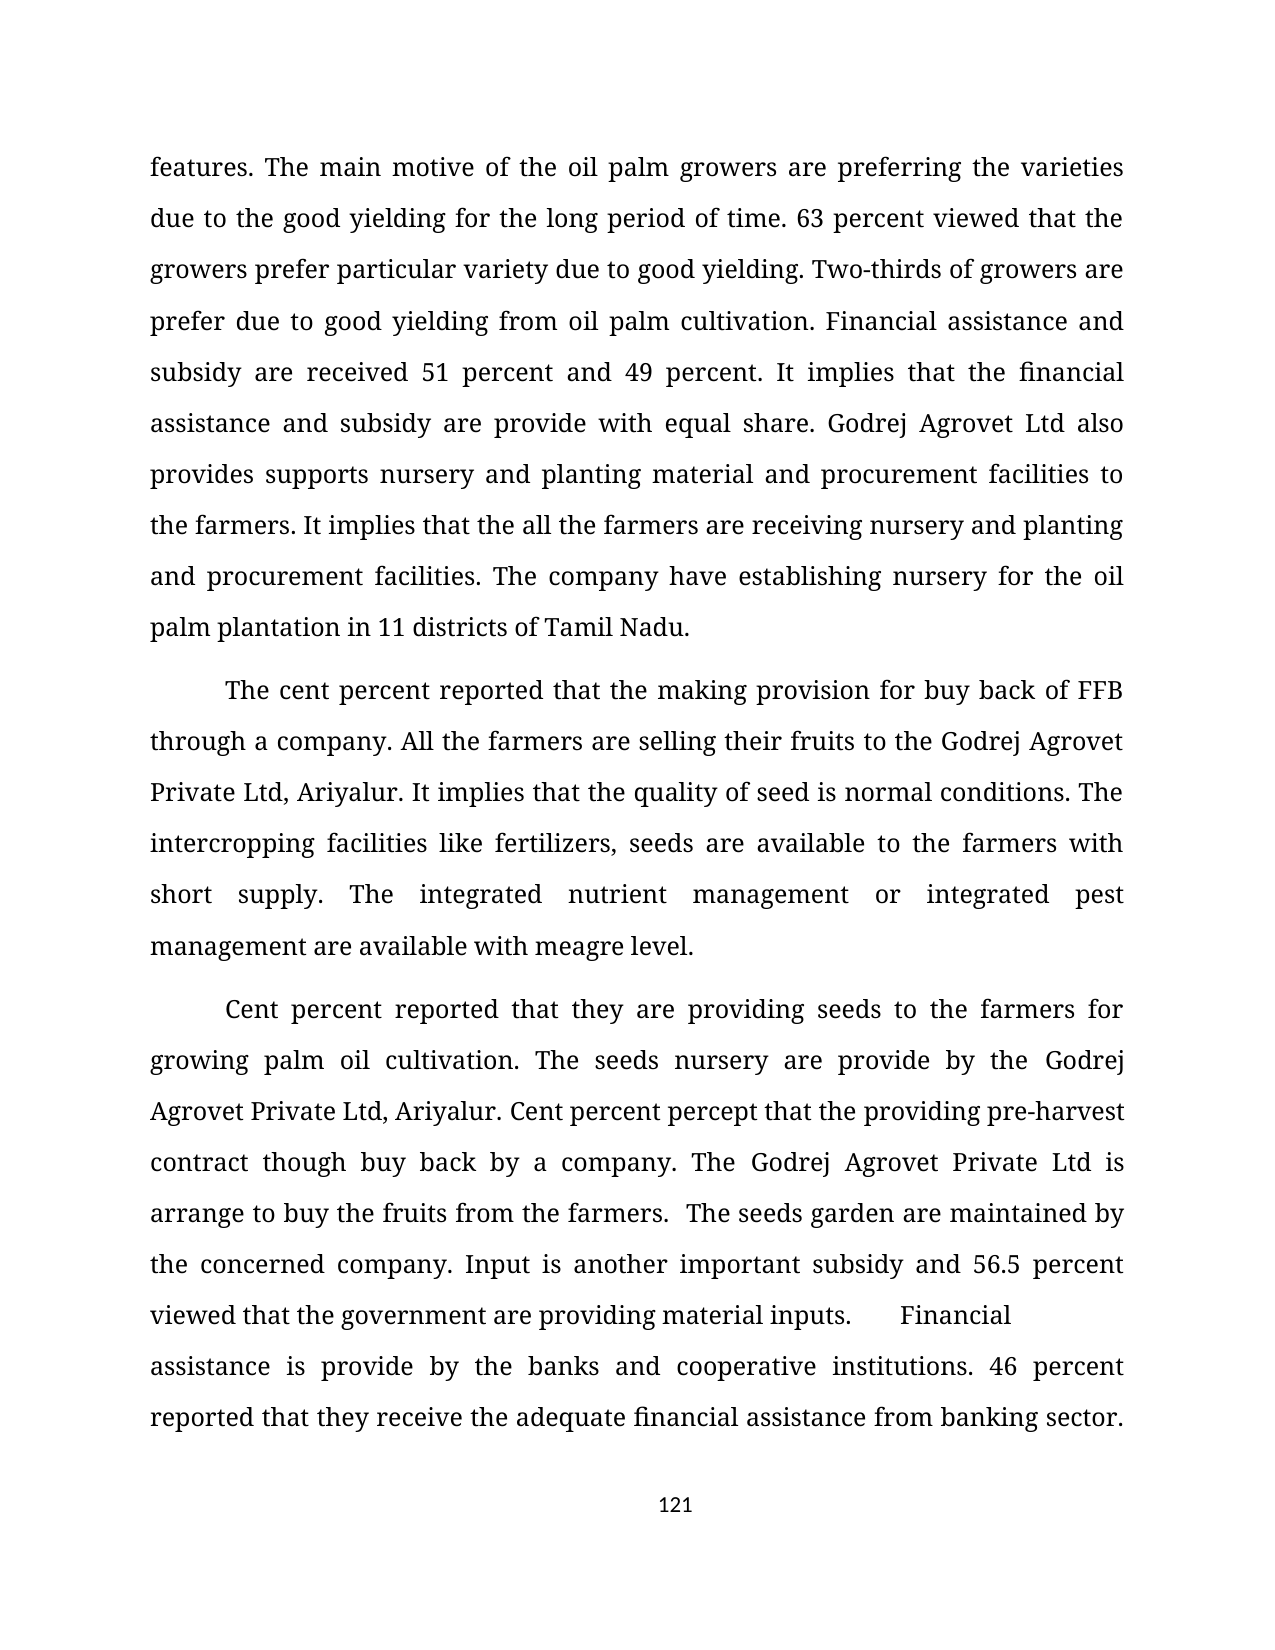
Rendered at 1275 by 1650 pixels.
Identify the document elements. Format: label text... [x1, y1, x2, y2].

text The cent percent reported that the making provision for buy back of FFB through a company. All the farmers are selling their fruits to the Godrej Agrovet Private Ltd, Ariyalur. It implies that the quality of seed is normal conditions. The intercropping facilities like fertilizers, seeds are available to the farmers with short supply. The integrated nutrient management or integrated pest management are available with meagre level. [150, 673, 1125, 962]
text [150, 992, 1125, 1434]
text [150, 150, 1125, 643]
